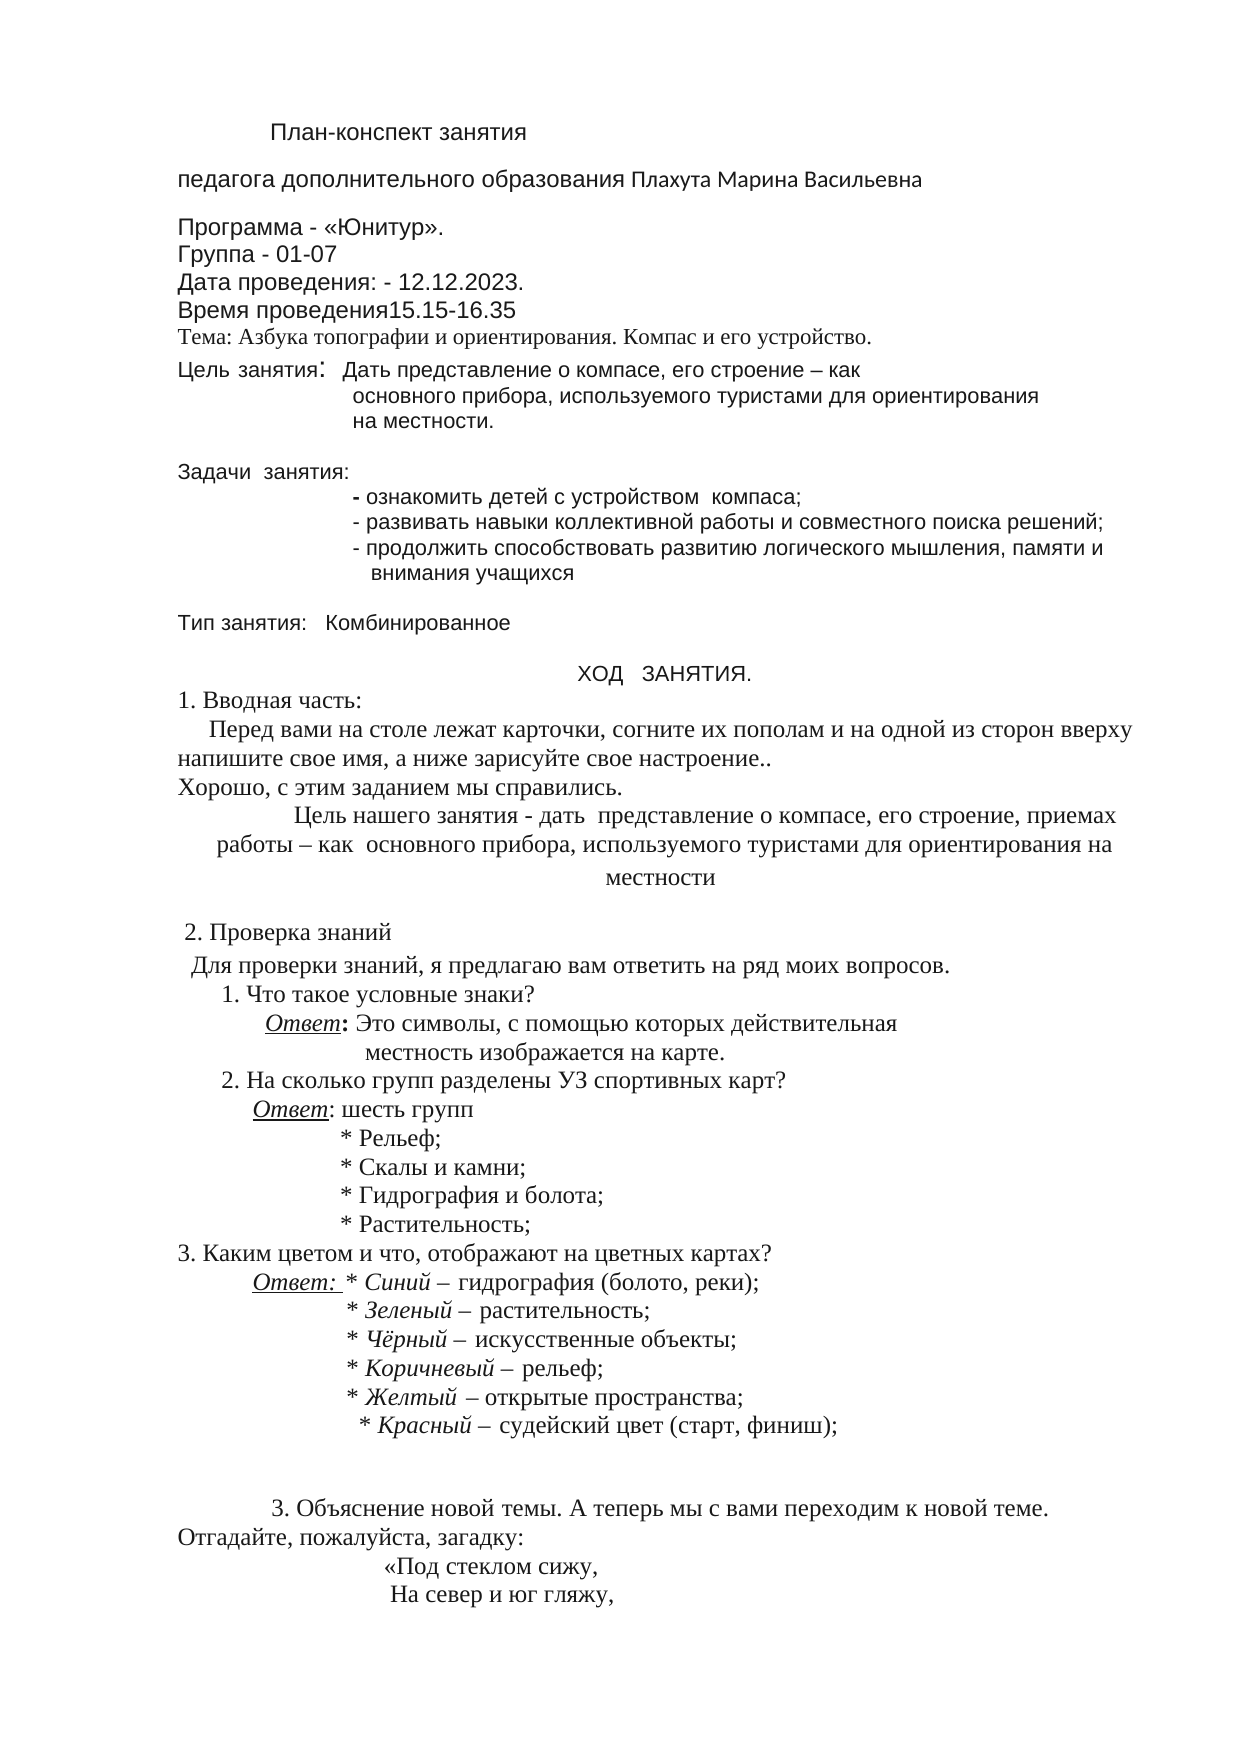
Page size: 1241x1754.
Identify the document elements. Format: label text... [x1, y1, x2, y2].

text Перед вами на столе лежат карточки, согните их пополам и на одной из сторон вверху напишите свое имя, а ниже зарисуйте свое настроение.. [177, 714, 1152, 772]
text * Растительность; [177, 1209, 1152, 1238]
text «Под стеклом сижу, [177, 1551, 1152, 1579]
text 2. Проверка знаний [177, 917, 1152, 946]
text на местности. [177, 408, 1152, 433]
text Тема: Азбука топографии и ориентирования. Компас и его устройство. [177, 323, 1152, 349]
text 1. Вводная часть: [177, 686, 1152, 714]
text На север и юг гляжу, [177, 1579, 1152, 1608]
text Цель занятия: Дать представление о компасе, его строение – как [177, 349, 1152, 383]
text Цель нашего занятия - дать представление о компасе, его строение, приемах работы – как основного прибора, используемого туристами для ориентирования на местности [177, 801, 1152, 892]
text * Коричневый – рельеф; [177, 1353, 1152, 1382]
text * Красный – судейский цвет (старт, финиш); [177, 1411, 1152, 1439]
text педагога дополнительного образования Плахута Марина Васильевна [177, 164, 1152, 194]
text * Желтый – открытые пространства; [177, 1382, 1152, 1411]
text основного прибора, используемого туристами для ориентирования [177, 383, 1152, 408]
text 1. Что такое условные знаки? [177, 979, 1152, 1008]
text ХОД ЗАНЯТИЯ. [177, 660, 1152, 686]
text Для проверки знаний, я предлагаю вам ответить на ряд моих вопросов. [177, 946, 1152, 979]
text Хорошо, с этим заданием мы справились. [177, 772, 1152, 801]
text Группа - 01-07 [177, 240, 1152, 268]
text * Чёрный – искусственные объекты; [177, 1324, 1152, 1353]
text Отгадайте, пожалуйста, загадку: [177, 1522, 1152, 1551]
text местность изображается на карте. [177, 1037, 1152, 1066]
text 3. Каким цветом и что, отображают на цветных картах? [177, 1238, 1152, 1267]
text Программа - «Юнитур». [177, 213, 1152, 240]
text - продолжить способствовать развитию логического мышления, памяти и [177, 534, 1152, 559]
text * Рельеф; [177, 1123, 1152, 1152]
text 3. Объяснение новой темы. А теперь мы с вами переходим к новой теме. [177, 1493, 1152, 1522]
text * Скалы и камни; [177, 1152, 1152, 1181]
text Ответ: Это символы, с помощью которых действительная [177, 1008, 1152, 1037]
text * Зеленый – растительность; [177, 1296, 1152, 1324]
text План-конспект занятия [177, 118, 1152, 146]
text - ознакомить детей с устройством компаса; [177, 484, 1152, 509]
text - развивать навыки коллективной работы и совместного поиска решений; [177, 509, 1152, 534]
text внимания учащихся [177, 559, 1152, 585]
text Ответ: шесть групп [177, 1094, 1152, 1123]
text Задачи занятия: [177, 459, 1152, 484]
text Тип занятия: Комбинированное [177, 610, 1152, 635]
text 2. На сколько групп разделены УЗ спортивных карт? [177, 1066, 1152, 1094]
text Время проведения15.15-16.35 [177, 296, 1152, 323]
text * Гидрография и болота; [177, 1181, 1152, 1209]
text Дата проведения: - 12.12.2023. [177, 268, 1152, 296]
text Ответ: * Синий – гидрография (болото, реки); [177, 1267, 1152, 1296]
